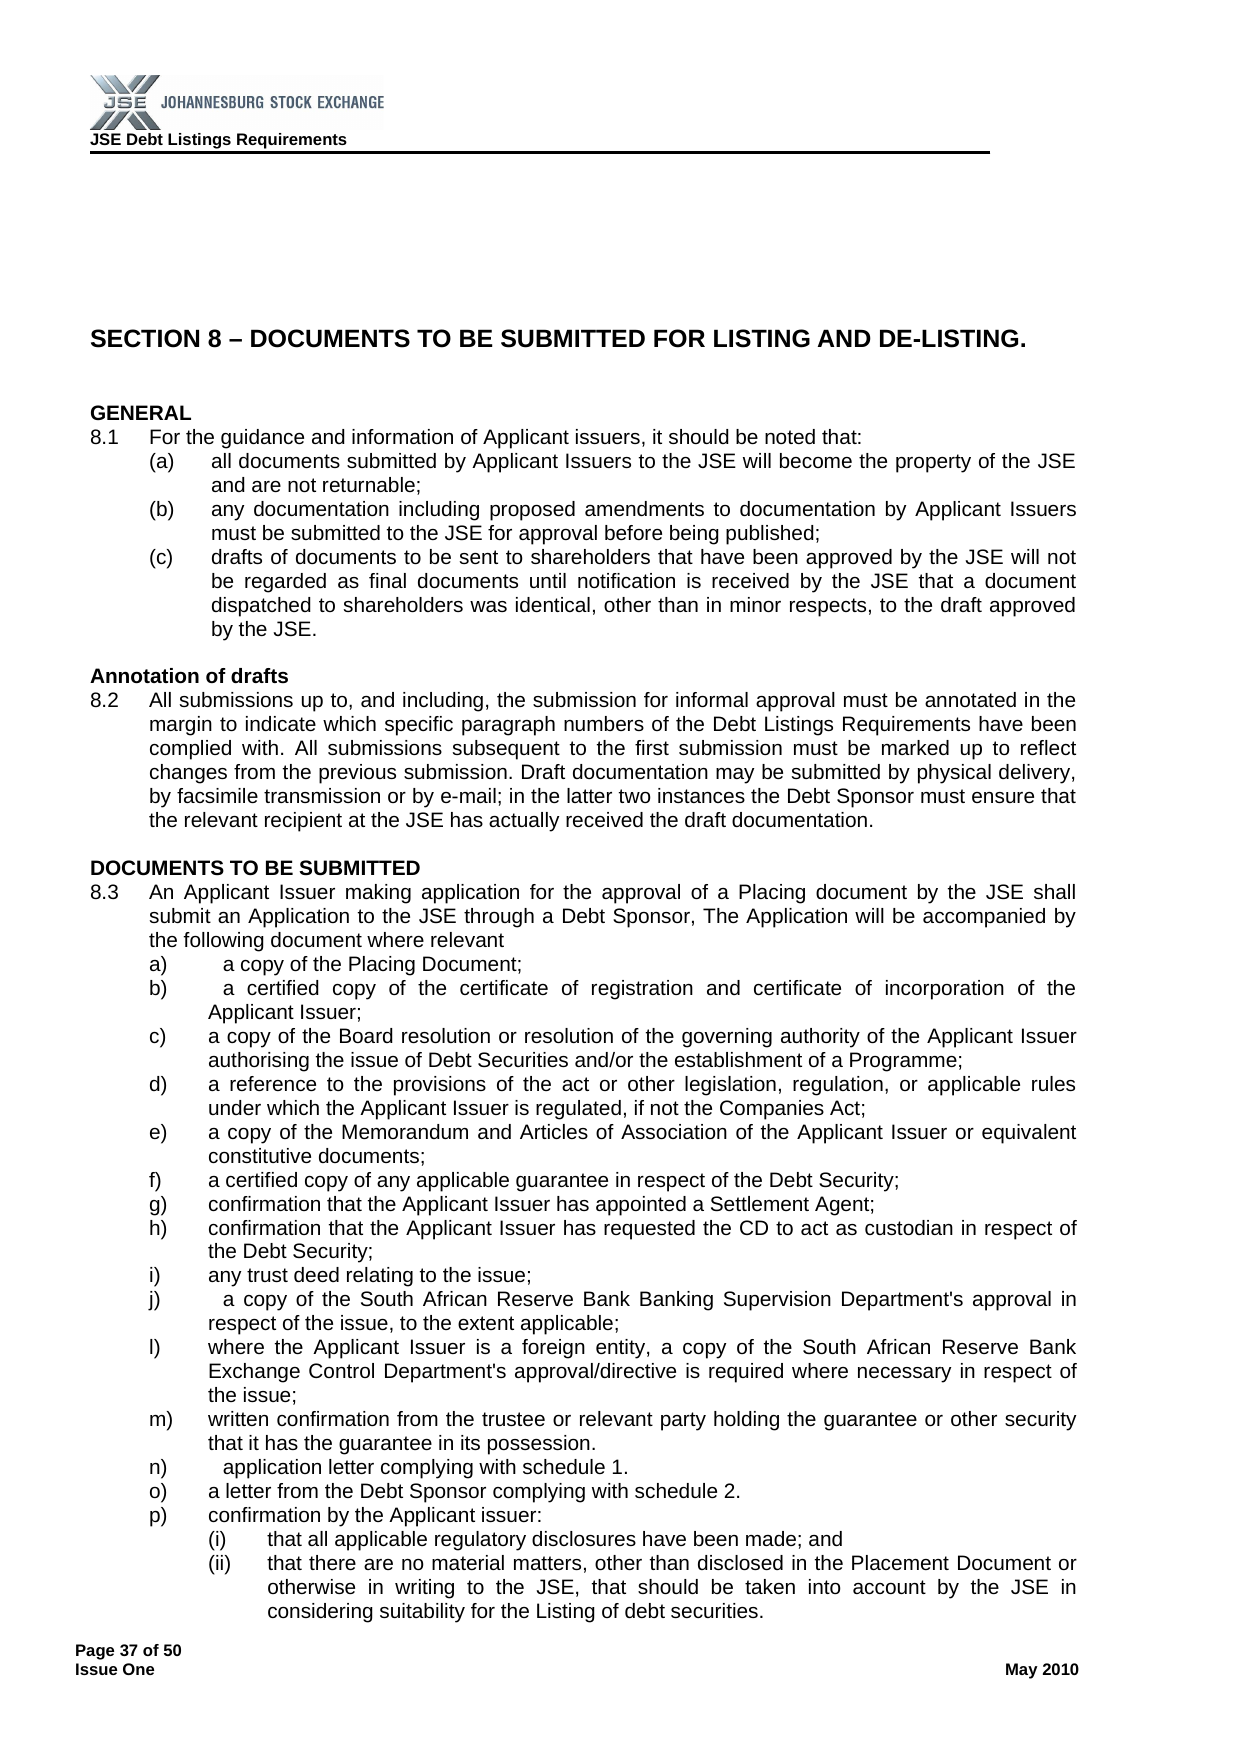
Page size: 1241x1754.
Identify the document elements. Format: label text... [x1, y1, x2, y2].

text f) a certified copy of any applicable guarantee in respect of the Debt Security; [149, 1167, 1078, 1191]
list e) a copy of the Memorandum and Articles of Association of the Applicant Issuer or equivalent constitutive documents; [149, 1119, 1078, 1167]
text m) written confirmation from the trustee or relevant party holding the guarantee or other security that it has the guarantee in its possession. [149, 1407, 1078, 1455]
text n) application letter complying with schedule 1. [149, 1455, 1078, 1479]
text 8.1 For the guidance and information of Applicant issuers, it should be noted that: [90, 425, 1078, 449]
text o) a letter from the Debt Sponsor complying with schedule 2. [149, 1479, 1078, 1503]
text b) a certified copy of the certificate of registration and certificate of incorporation of the Applicant Issuer; [149, 976, 1078, 1024]
text GENERAL [90, 401, 1078, 425]
text (ii) that there are no material matters, other than disclosed in the Placement Document or otherwise in writing to the JSE, that should be taken into account by the JSE in considering suitability for the Listing of debt securities. [208, 1551, 1078, 1623]
text i) any trust deed relating to the issue; [149, 1263, 1078, 1287]
picture [89, 75, 384, 130]
text p) confirmation by the Applicant issuer: [149, 1503, 1078, 1527]
text l) where the Applicant Issuer is a foreign entity, a copy of the South African Reserve Bank Exchange Control Department's approval/directive is required where necessary in respect of the issue; [149, 1335, 1078, 1407]
text (b) any documentation including proposed amendments to documentation by Applicant Issuers must be submitted to the JSE for approval before being published; [149, 497, 1078, 544]
subtitle DOCUMENTS TO BE SUBMITTED [90, 856, 1078, 880]
text (a) all documents submitted by Applicant Issuers to the JSE will become the property of the JSE and are not returnable; [149, 449, 1078, 497]
list d) a reference to the provisions of the act or other legislation, regulation, or applicable rules under which the Applicant Issuer is regulated, if not the Companies Act; [149, 1072, 1078, 1119]
list 8.3 An Applicant Issuer making application for the approval of a Placing document by the JSE shall submit an Application to the JSE through a Debt Sponsor, The Application will be accompanied by the following document where relevant [90, 880, 1078, 952]
text a) a copy of the Placing Document; [149, 952, 1078, 976]
text c) a copy of the Board resolution or resolution of the governing authority of the Applicant Issuer authorising the issue of Debt Securities and/or the establishment of a Programme; [149, 1024, 1078, 1072]
text Annotation of drafts [90, 664, 1078, 688]
text (c) drafts of documents to be sent to shareholders that have been approved by the JSE will not be regarded as final documents until notification is received by the JSE that a document dispatched to shareholders was identical, other than in minor respects, to the draft approved by the JSE. [149, 544, 1078, 640]
text j) a copy of the South African Reserve Bank Banking Supervision Department's approval in respect of the issue, to the extent applicable; [149, 1287, 1078, 1335]
text (i) that all applicable regulatory disclosures have been made; and [208, 1527, 1078, 1551]
text 8.2 All submissions up to, and including, the submission for informal approval must be annotated in the margin to indicate which specific paragraph numbers of the Debt Listings Requirements have been complied with. All submissions subsequent to the first submission must be marked up to reflect changes from the previous submission. Draft documentation may be submitted by physical delivery, by facsimile transmission or by e-mail; in the latter two instances the Debt Sponsor must ensure that the relevant recipient at the JSE has actually received the draft documentation. [90, 688, 1078, 832]
text g) confirmation that the Applicant Issuer has appointed a Settlement Agent; [149, 1191, 1078, 1215]
subtitle SECTION 8 – DOCUMENTS TO BE SUBMITTED FOR LISTING AND DE-LISTING. [90, 324, 1078, 353]
list h) confirmation that the Applicant Issuer has requested the CD to act as custodian in respect of the Debt Security; [149, 1215, 1078, 1263]
